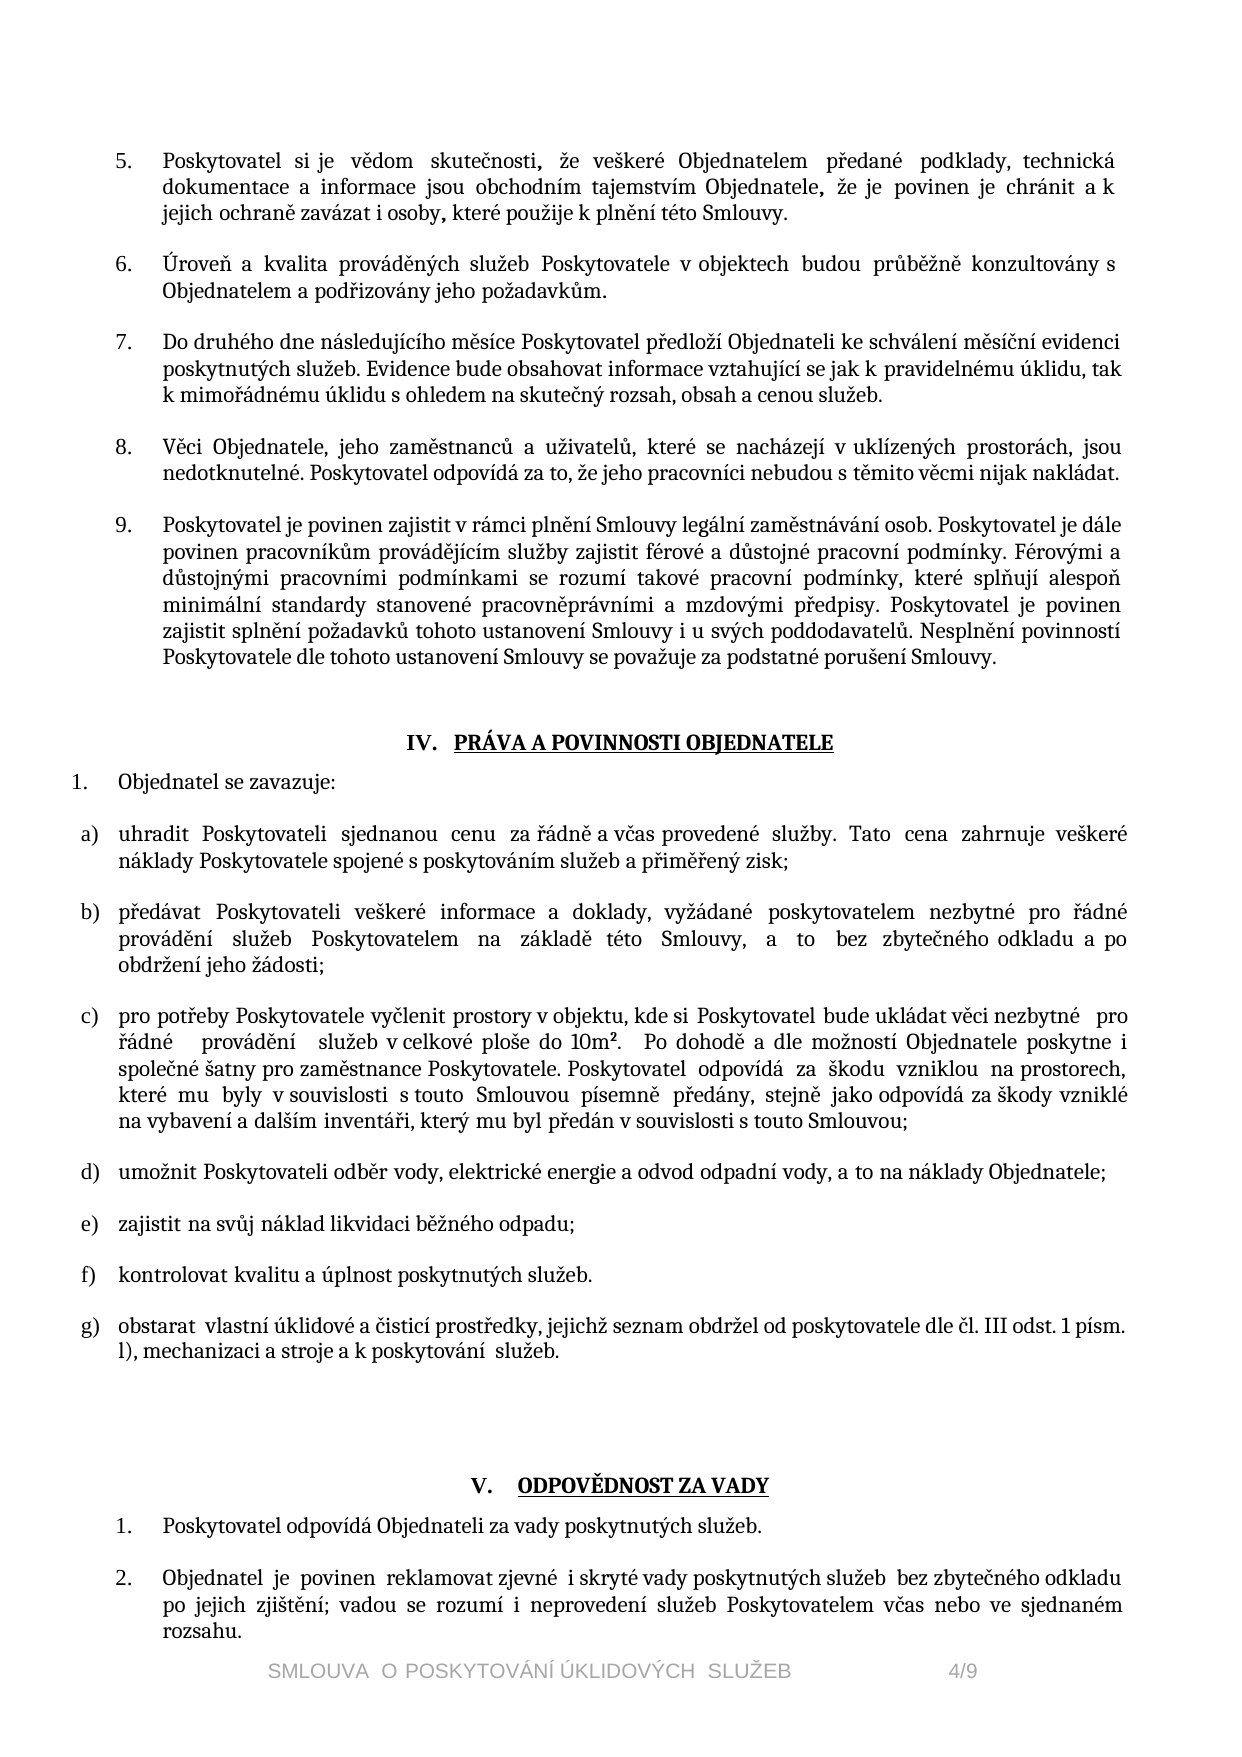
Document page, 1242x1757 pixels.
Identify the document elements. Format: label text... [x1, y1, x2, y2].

list obstarat vlastní úklidové a čisticí prostředky, jejichž seznam obdržel od poskytovatele dle čl. III odst. 1 písm. l), mechanizaci a stroje a k poskytování služeb. [81, 1313, 1128, 1364]
list zajistit na svůj náklad likvidaci běžného odpadu; [81, 1210, 1128, 1237]
list pro potřeby Poskytovatele vyčlenit prostory v objektu, kde si Poskytovatel bude ukládat věci nezbytné pro řádné provádění služeb v celkové ploše do 10m2. Po dohodě a dle možností Objednatele poskytne i společné šatny pro zaměstnance Poskytovatele. Poskytovatel odpovídá za škodu vzniklou na prostorech, které mu byly v souvislosti s touto Smlouvou písemně předány, stejně jako odpovídá za škody vzniklé na vybavení a dalším inventáři, který mu byl předán v souvislosti s touto Smlouvou; [81, 1003, 1128, 1134]
list předávat Poskytovateli veškeré informace a doklady, vyžádané poskytovatelem nezbytné pro řádné provádění služeb Poskytovatelem na základě této Smlouvy, a to bez zbytečného odkladu a po obdržení jeho žádosti; [81, 899, 1128, 978]
list uhradit Poskytovateli sjednanou cenu za řádně a včas provedené služby. Tato cena zahrnuje veškeré náklady Poskytovatele spojené s poskytováním služeb a přiměřený zisk; [81, 820, 1128, 874]
list kontrolovat kvalitu a úplnost poskytnutých služeb. [81, 1262, 1128, 1288]
list Úroveň a kvalita prováděných služeb Poskytovatele v objektech budou průběžně konzultovány s Objednatelem a podřizovány jeho požadavkům. [115, 251, 1115, 303]
list Objednatel je povinen reklamovat zjevné i skryté vady poskytnutých služeb bez zbytečného odkladu po jejich zjištění; vadou se rozumí i neprovedení služeb Poskytovatelem včas nebo ve sjednaném rozsahu. [115, 1564, 1124, 1644]
list PRÁVA A POVINNOSTI OBJEDNATELE [115, 729, 1124, 756]
list Poskytovatel je povinen zajistit v rámci plnění Smlouvy legální zaměstnávání osob. Poskytovatel je dále povinen pracovníkům provádějícím služby zajistit férové a důstojné pracovní podmínky. Férovými a důstojnými pracovními podmínkami se rozumí takové pracovní podmínky, které splňují alespoň minimální standardy stanovené pracovněprávními a mzdovými předpisy. Poskytovatel je povinen zajistit splnění požadavků tohoto ustanovení Smlouvy i u svých poddodavatelů. Nesplnění povinností Poskytovatele dle tohoto ustanovení Smlouvy se považuje za podstatné porušení Smlouvy. [115, 512, 1122, 670]
list Do druhého dne následujícího měsíce Poskytovatel předloží Objednateli ke schválení měsíční evidenci poskytnutých služeb. Evidence bude obsahovat informace vztahující se jak k pravidelnému úklidu, tak k mimořádnému úklidu s ohledem na skutečný rozsah, obsah a cenou služeb. [115, 328, 1122, 408]
list umožnit Poskytovateli odběr vody, elektrické energie a odvod odpadní vody, a to na náklady Objednatele; [81, 1159, 1128, 1185]
list Poskytovatel odpovídá Objednateli za vady poskytnutých služeb. [115, 1512, 1124, 1539]
list Věci Objednatele, jeho zaměstnanců a uživatelů, které se nacházejí v uklízených prostorách, jsou nedotknutelné. Poskytovatel odpovídá za to, že jeho pracovníci nebudou s těmito věcmi nijak nakládat. [115, 433, 1122, 487]
list ODPOVĚDNOST ZA VADY [115, 1473, 1124, 1500]
list Objednatel se zavazuje: [71, 768, 1128, 795]
list Poskytovatel si je vědom skutečnosti, že veškeré Objednatelem předané podklady, technická dokumentace a informace jsou obchodním tajemstvím Objednatele, že je povinen je chránit a k jejich ochraně zavázat i osoby, které použije k plnění této Smlouvy. [115, 148, 1116, 226]
